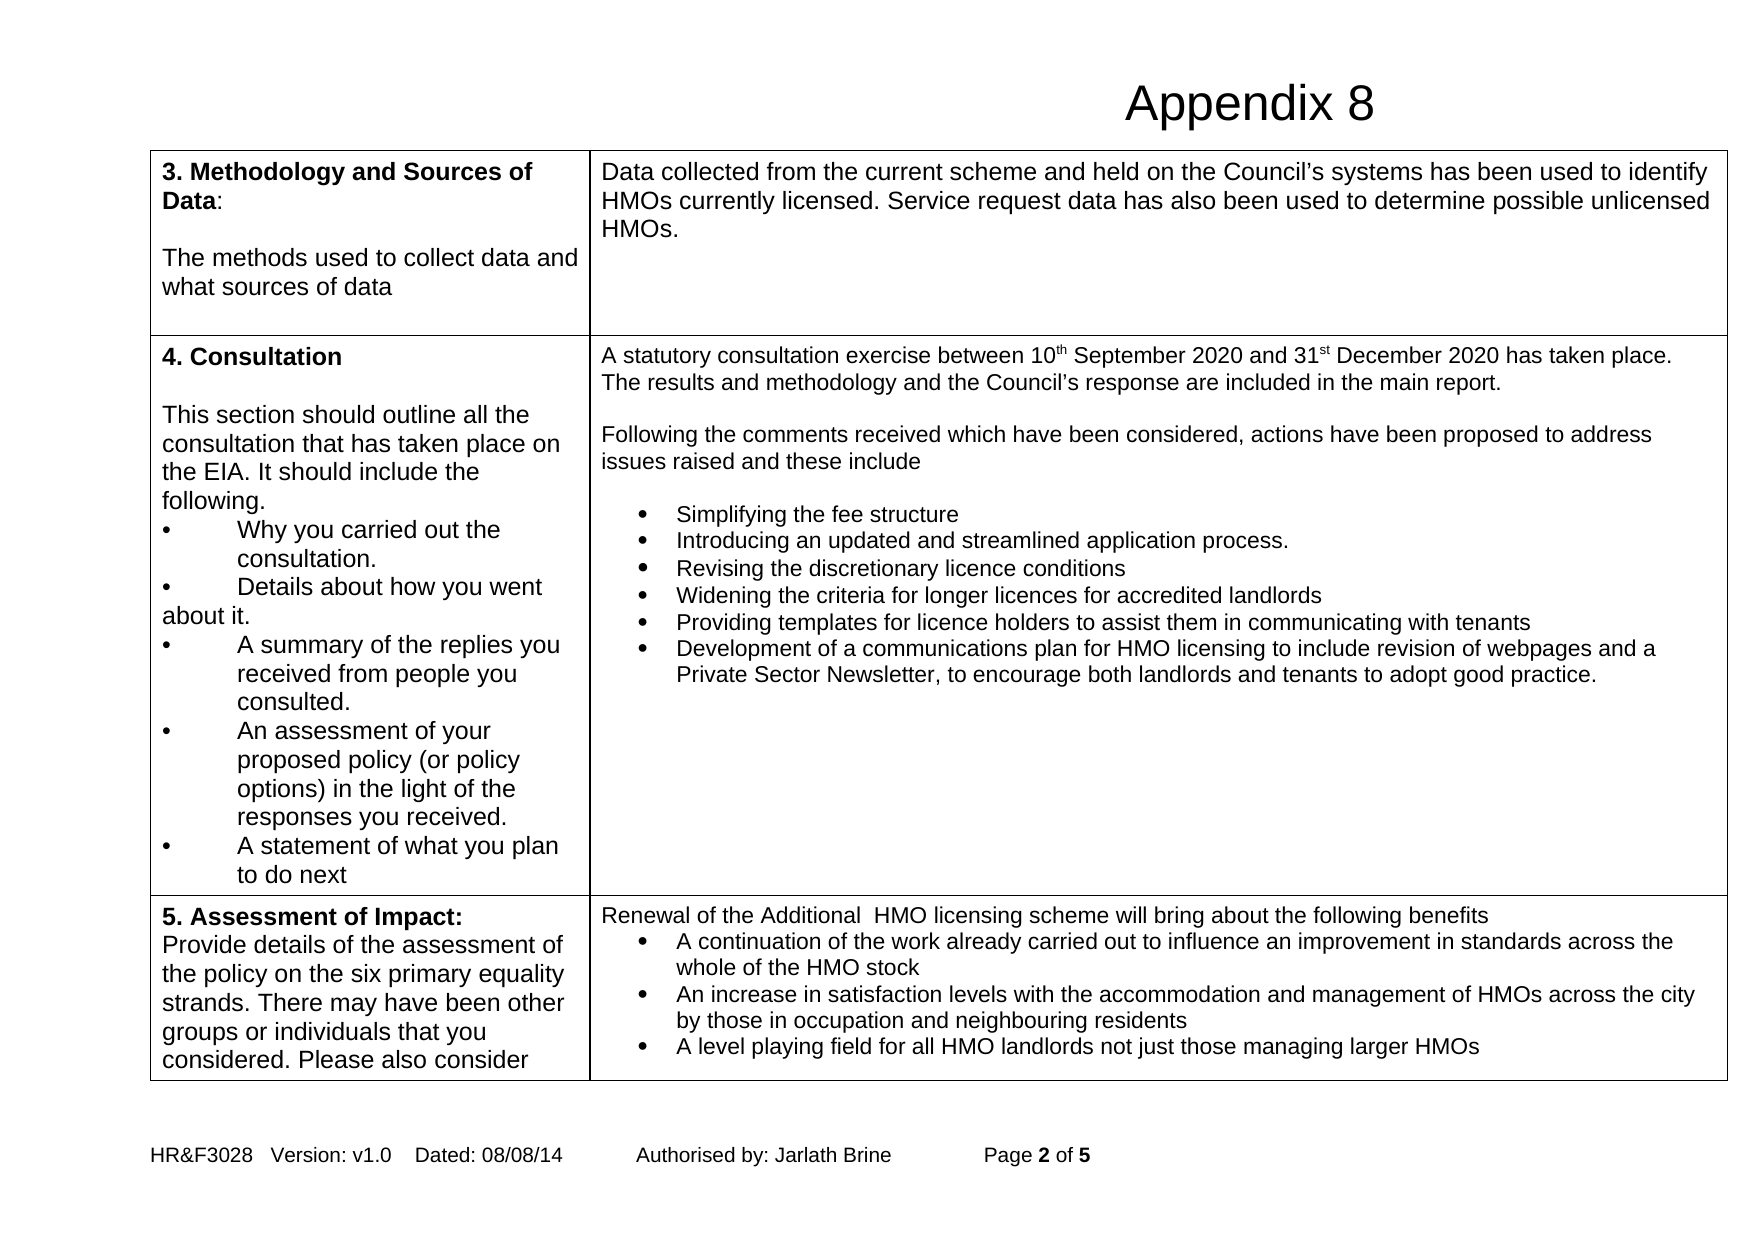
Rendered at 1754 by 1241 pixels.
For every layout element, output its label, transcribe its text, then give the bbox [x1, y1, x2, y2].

table_cell 3. Methodology and Sources of Data: The methods used to collect data and what sources of data [151, 151, 589, 335]
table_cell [151, 896, 589, 1080]
table_cell Data collected from the current scheme and held on the Council’s systems has been used to identify HMOs currently licensed. Service request data has also been used to determine possible unlicensed HMOs. [591, 151, 1727, 335]
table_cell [591, 896, 1727, 1080]
table_cell 4. Consultation This section should outline all the consultation that has taken place on the EIA. It should include the following. • Why you carried out the consultation. • Details about how you went about it. • A summary of the replies you received from people you consulted. • An assessment of your proposed policy (or policy options) in the light of the responses you received. • A statement of what you plan to do next [151, 336, 589, 894]
table_cell A statutory consultation exercise between 10th September 2020 and 31st December 2020 has taken place. The results and methodology and the Council’s response are included in the main report. Following the comments received which have been considered, actions have been proposed to address issues raised and these include Simplifying the fee structure Introducing an updated and streamlined application process. Revising the discretionary licence conditions Widening the criteria for longer licences for accredited landlords Providing templates for licence holders to assist them in communicating with tenants Development of a communications plan for HMO licensing to include revision of webpages and a Private Sector Newsletter, to encourage both landlords and tenants to adopt good practice. [591, 336, 1727, 894]
